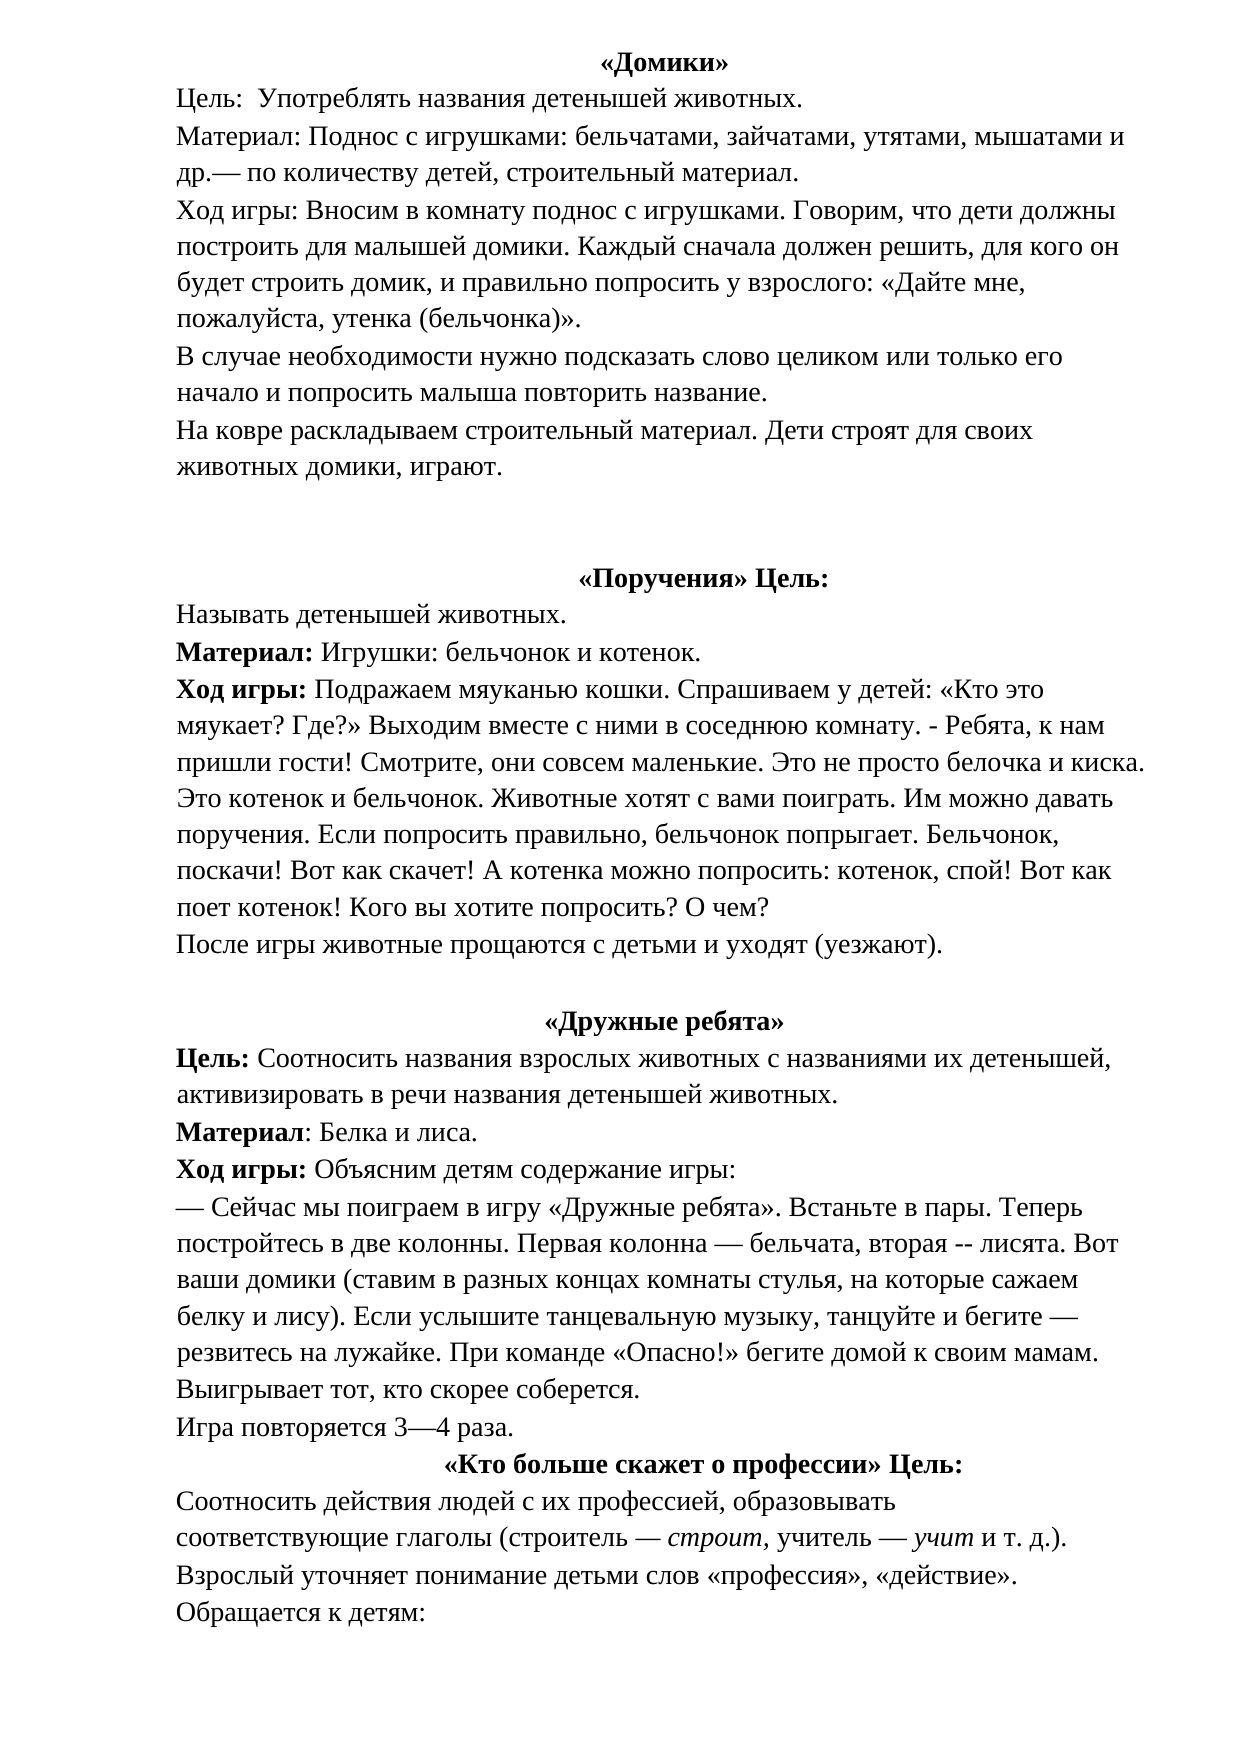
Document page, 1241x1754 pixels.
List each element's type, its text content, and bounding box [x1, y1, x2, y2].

text В случае необходимости нужно подсказать слово целиком или только его начало и попросить малыша повторить название. [176, 339, 1150, 408]
text Ход игры: Вносим в комнату поднос с игрушками. Говорим, что дети должны построить для малышей домики. Каждый сначала должен решить, для кого он будет строить домик, и правильно попросить у взрослого: «Дайте мне, пожалуйста, утенка (бельчонка)». [176, 193, 1150, 334]
subtitle «Дружные ребята» [420, 1004, 908, 1036]
text Материал: Игрушки: бельчонок и котенок. [176, 634, 1150, 667]
text «Поручения» Цель: Называть детенышей животных. [176, 561, 830, 629]
text Цель: Соотносить названия взрослых животных с названиями их детенышей, активизировать в речи названия детенышей животных. [176, 1041, 1150, 1109]
text «Кто больше скажет о профессии» Цель: Соотносить действия людей с их профессией, образовывать соответствующие глаголы (строитель — строит, учитель — учит и т. д.). [176, 1448, 1069, 1552]
text Игра повторяется 3—4 раза. [176, 1410, 1150, 1442]
text Ход игры: Подражаем мяуканью кошки. Спрашиваем у детей: «Кто это мяукает? Где?» Выходим вместе с ними в соседнюю комнату. - Ребята, к нам пришли гости! Смотрите, они совсем маленькие. Это не просто белочка и киска. Это котенок и бельчонок. Животные хотят с вами поиграть. Им можно давать поручения. Если попросить правильно, бельчонок попрыгает. Бельчонок, поскачи! Вот как скачет! А котенка можно попросить: котенок, спой! Вот как поет котенок! Кого вы хотите попросить? О чем? [176, 672, 1150, 922]
text Материал: Белка и лиса. [176, 1114, 1150, 1147]
text Материал: Поднос с игрушками: бельчатами, зайчатами, утятами, мышатами и др.— по количеству детей, строительный материал. [176, 119, 1150, 187]
text Цель: Употреблять названия детенышей животных. [176, 81, 1150, 114]
text После игры животные прощаются с детьми и уходят (уезжают). [176, 927, 1150, 960]
text Взрослый уточняет понимание детьми слов «профессия», «действие». [176, 1558, 1150, 1590]
text Выигрывает тот, кто скорее соберется. [176, 1372, 1150, 1405]
text Ход игры: Объясним детям содержание игры: [176, 1152, 1150, 1184]
text На ковре раскладываем строительный материал. Дети строят для своих животных домики, играют. [176, 413, 1150, 482]
text — Сейчас мы поиграем в игру «Дружные ребята». Встаньте в пары. Теперь постройтесь в две колонны. Первая колонна — бельчата, вторая -- лисята. Вот ваши домики (ставим в разных концах комнаты стулья, на которые сажаем белку и лису). Если услышите танцевальную музыку, танцуйте и бегите — резвитесь на лужайке. При команде «Опасно!» бегите домой к своим мамам. [176, 1190, 1150, 1367]
text Обращается к детям: [176, 1595, 1150, 1628]
subtitle «Домики» [420, 44, 908, 77]
